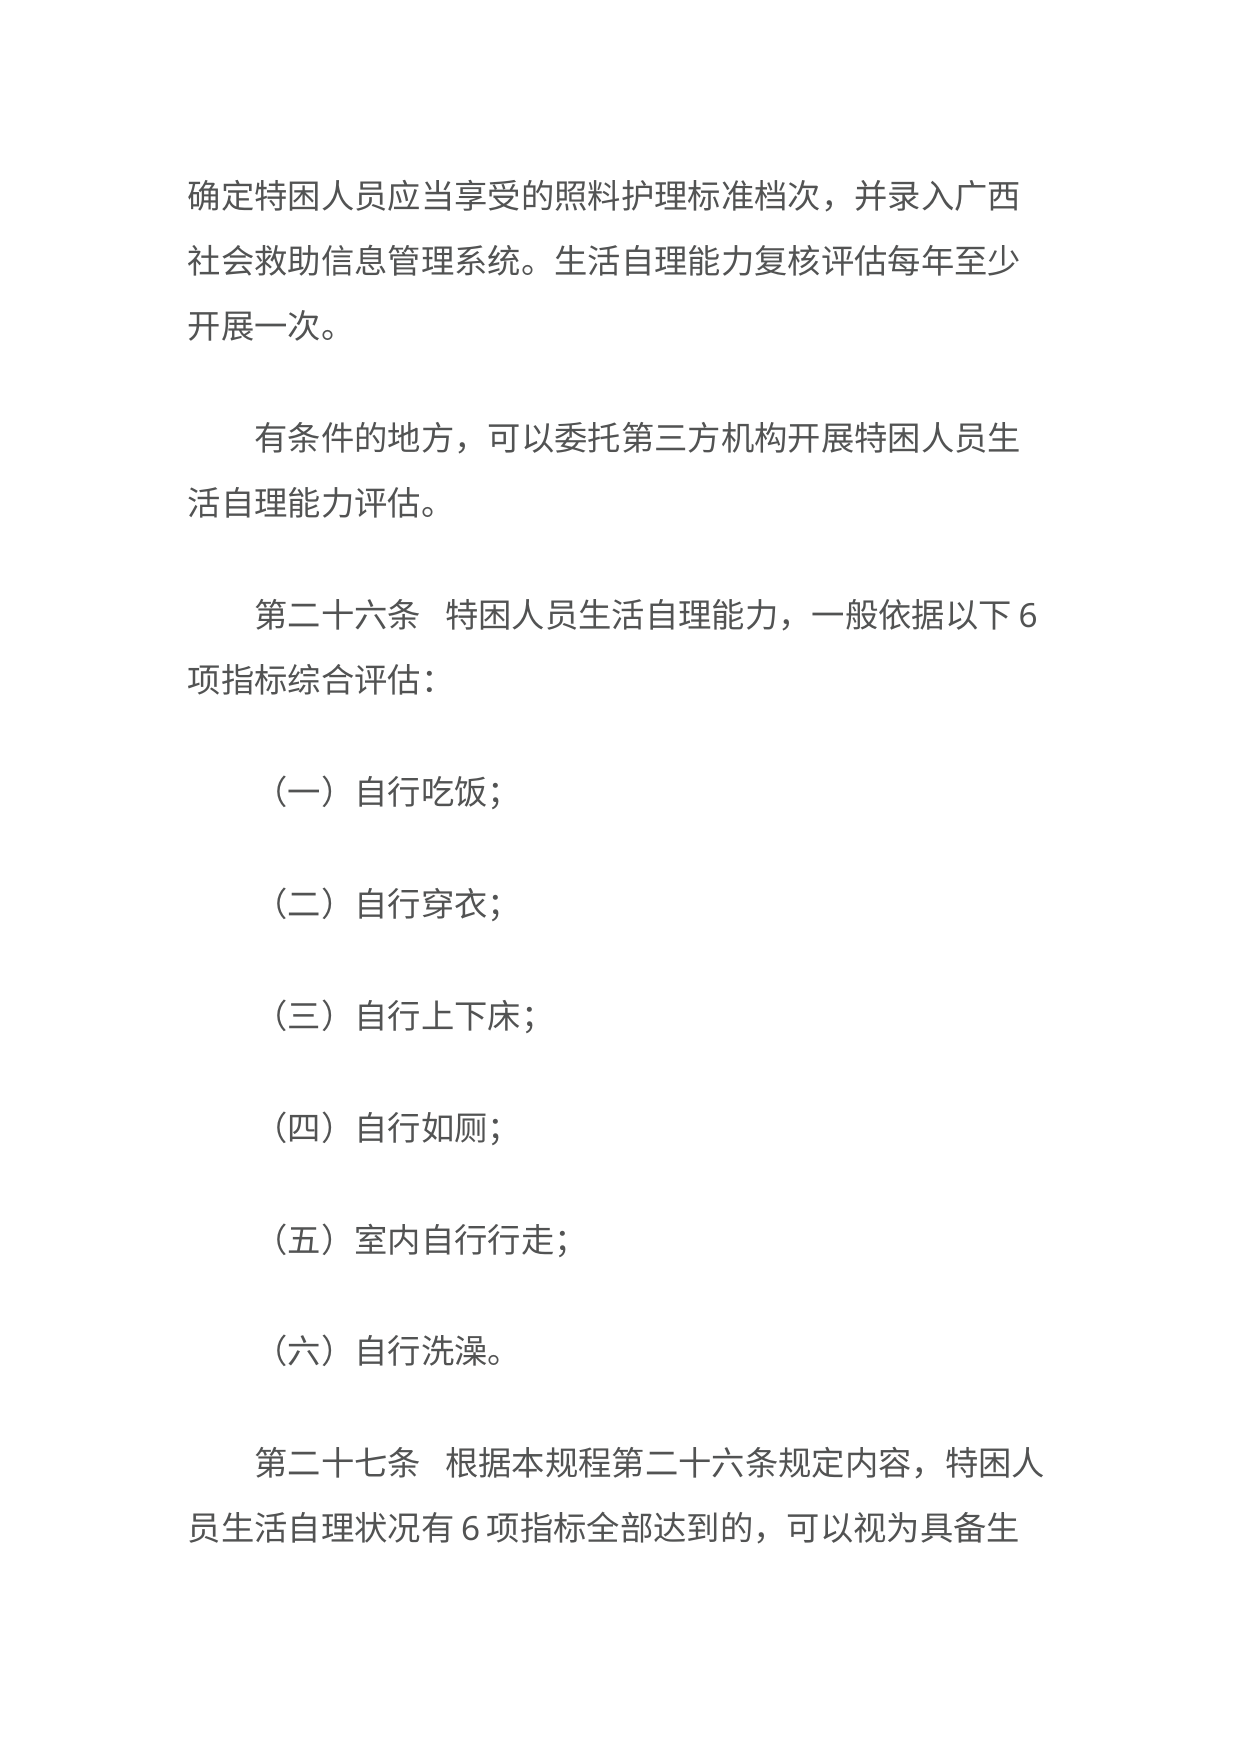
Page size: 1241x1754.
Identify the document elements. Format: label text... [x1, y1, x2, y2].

text （四）自行如厕； [187, 1093, 1053, 1158]
text （三）自行上下床； [187, 981, 1053, 1046]
text （六）自行洗澡。 [187, 1317, 1053, 1382]
text 有条件的地方，可以委托第三方机构开展特困人员生活自理能力评估。 [187, 404, 1053, 534]
text （二）自行穿衣； [187, 869, 1053, 934]
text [187, 1429, 1053, 1559]
text （一）自行吃饭； [187, 758, 1053, 823]
text （五）室内自行行走； [187, 1205, 1053, 1270]
text 第二十六条 特困人员生活自理能力，一般依据以下6项指标综合评估： [187, 581, 1053, 711]
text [187, 162, 1053, 357]
